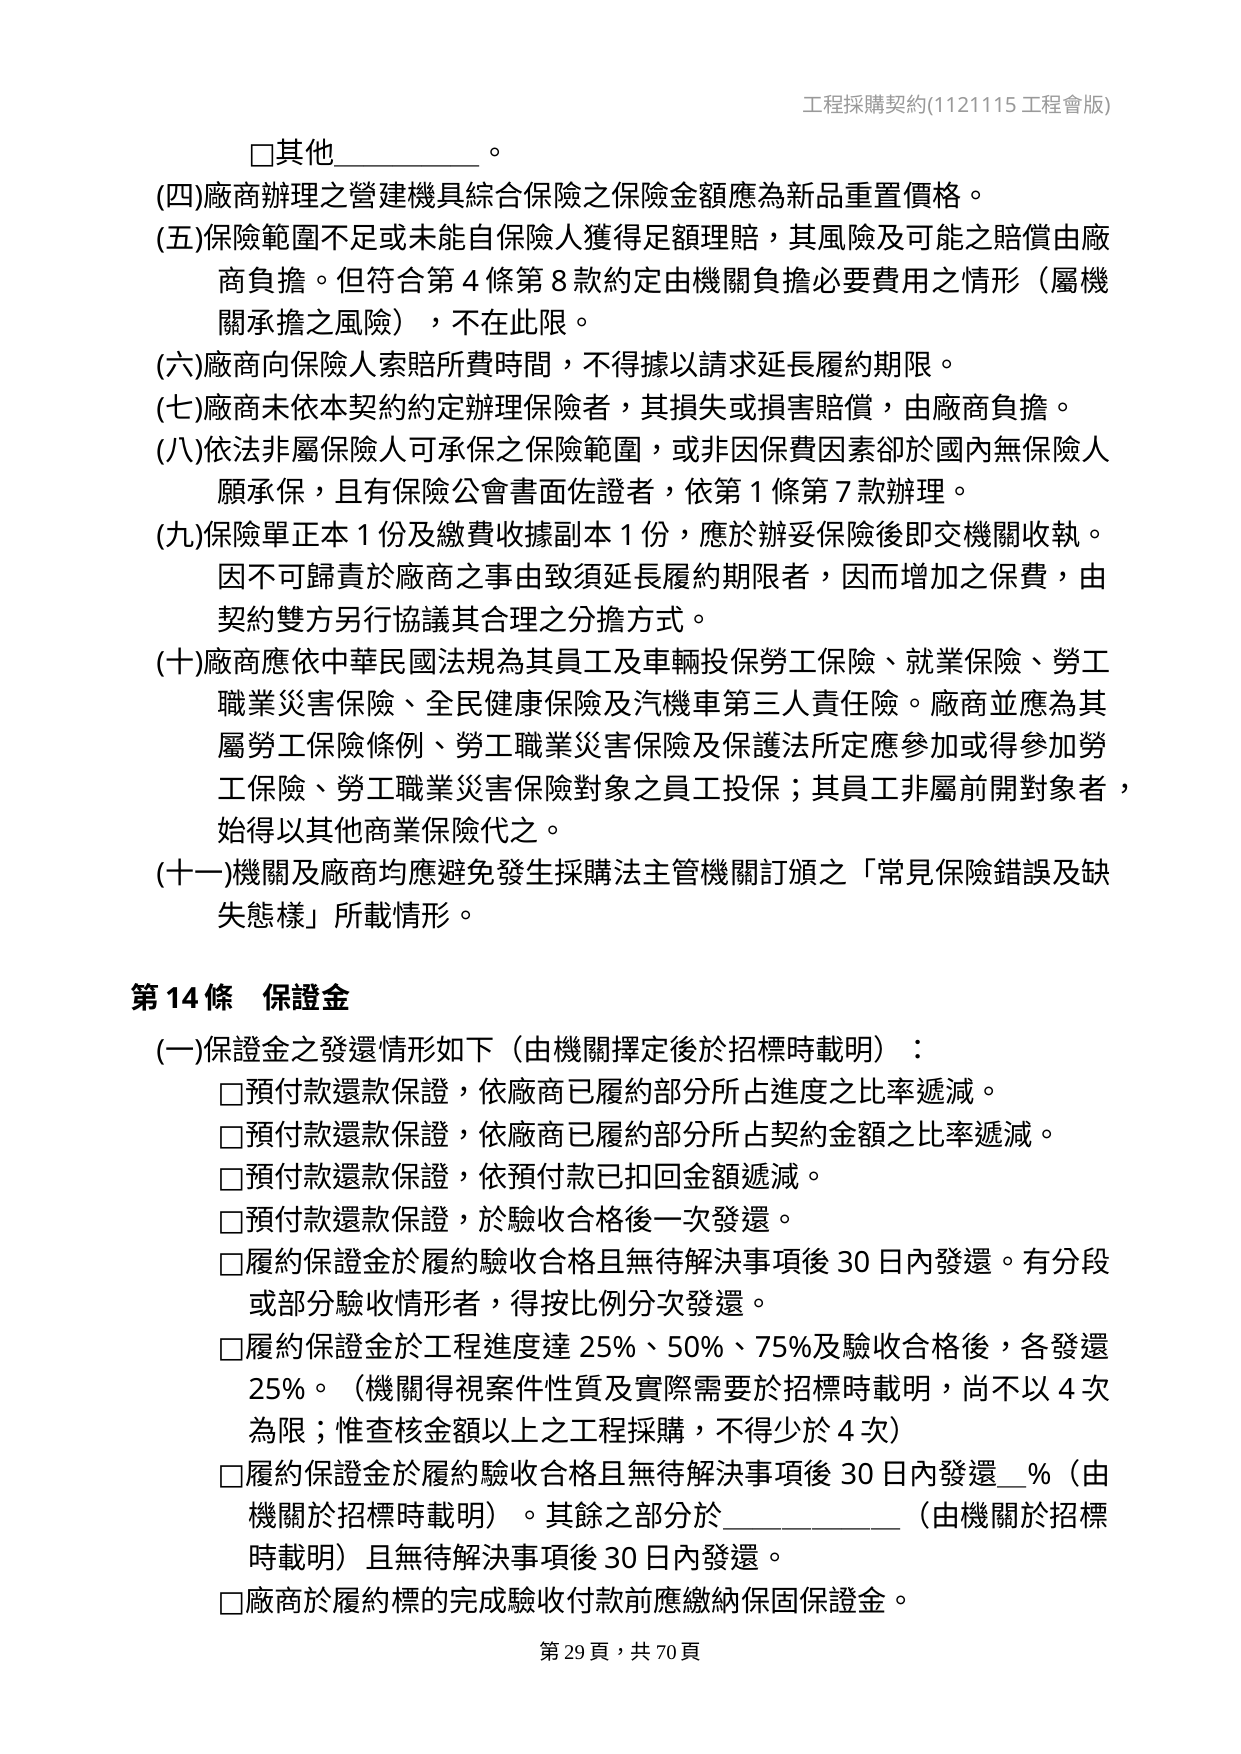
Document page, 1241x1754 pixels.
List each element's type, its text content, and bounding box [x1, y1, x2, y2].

text (十一)機關及廠商均應避免發生採購法主管機關訂頒之「常見保險錯誤及缺失態樣」所載情形。 [156, 850, 1110, 934]
text □預付款還款保證，依廠商已履約部分所占契約金額之比率遞減。 [217, 1111, 1110, 1154]
text (十)廠商應依中華民國法規為其員工及車輛投保勞工保險、就業保險、勞工職業災害保險、全民健康保險及汽機車第三人責任險。廠商並應為其屬勞工保險條例、勞工職業災害保險及保護法所定應參加或得參加勞工保險、勞工職業災害保險對象之員工投保；其員工非屬前開對象者，始得以其他商業保險代之。 [156, 638, 1110, 850]
text (五)保險範圍不足或未能自保險人獲得足額理賠，其風險及可能之賠償由廠商負擔。但符合第4條第8款約定由機關負擔必要費用之情形（屬機關承擔之風險），不在此限。 [156, 215, 1110, 342]
text (六)廠商向保險人索賠所費時間，不得據以請求延長履約期限。 [156, 342, 1110, 384]
text □履約保證金於工程進度達25%、50%、75%及驗收合格後，各發還25%。（機關得視案件性質及實際需要於招標時載明，尚不以4次為限；惟查核金額以上之工程採購，不得少於4次） [217, 1323, 1110, 1450]
text □預付款還款保證，依廠商已履約部分所占進度之比率遞減。 [217, 1069, 1110, 1111]
text □其他＿＿＿＿＿。 [248, 130, 1110, 172]
text (九)保險單正本1份及繳費收據副本1份，應於辦妥保險後即交機關收執。因不可歸責於廠商之事由致須延長履約期限者，因而增加之保費，由契約雙方另行協議其合理之分擔方式。 [156, 511, 1110, 638]
text (八)依法非屬保險人可承保之保險範圍，或非因保費因素卻於國內無保險人願承保，且有保險公會書面佐證者，依第1條第7款辦理。 [156, 427, 1110, 511]
text □履約保證金於履約驗收合格且無待解決事項後30日內發還。有分段或部分驗收情形者，得按比例分次發還。 [217, 1238, 1110, 1323]
text (一)保證金之發還情形如下（由機關擇定後於招標時載明）： [156, 1026, 1110, 1069]
text (七)廠商未依本契約約定辦理保險者，其損失或損害賠償，由廠商負擔。 [156, 384, 1110, 427]
text (四)廠商辦理之營建機具綜合保險之保險金額應為新品重置價格。 [156, 172, 1110, 215]
text 第14條 保證金 [130, 974, 1110, 1017]
text □預付款還款保證，依預付款已扣回金額遞減。 [217, 1154, 1110, 1196]
text □履約保證金於履約驗收合格且無待解決事項後30日內發還＿%（由機關於招標時載明）。其餘之部分於＿＿＿＿＿＿（由機關於招標時載明）且無待解決事項後30日內發還。 [217, 1450, 1110, 1577]
text □廠商於履約標的完成驗收付款前應繳納保固保證金。 [217, 1577, 1110, 1620]
text □預付款還款保證，於驗收合格後一次發還。 [217, 1196, 1110, 1238]
